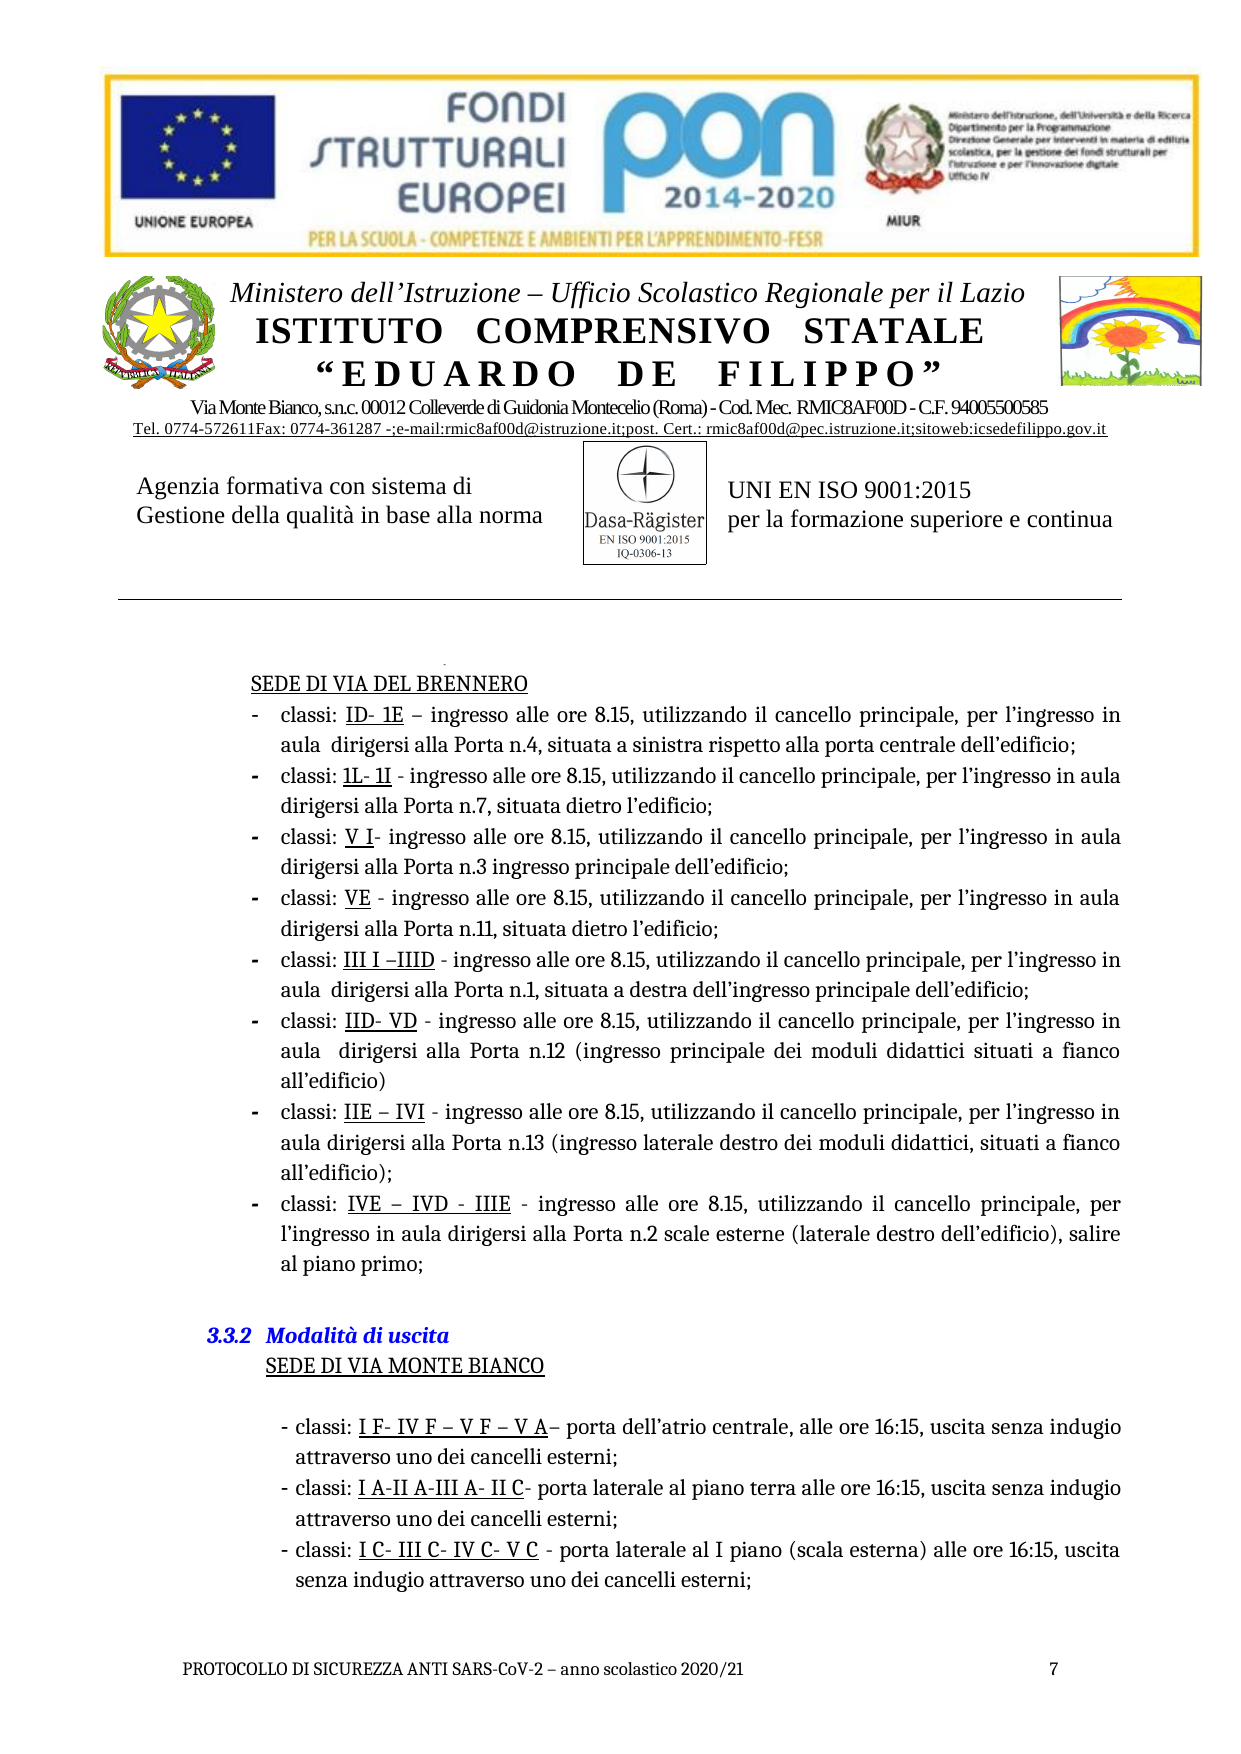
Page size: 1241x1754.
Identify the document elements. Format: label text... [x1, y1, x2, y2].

picture [1055, 276, 1203, 386]
list classi: VE - ingresso alle ore 8.15, utilizzando il cancello principale, per l’ingresso in aula dirigersi alla Porta n.11, situata dietro l’edificio; [251, 884, 1122, 942]
picture [584, 442, 706, 564]
list classi: III I –IIID - ingresso alle ore 8.15, utilizzando il cancello principale, per l’ingresso in aula dirigersi alla Porta n.1, situata a destra dell’ingresso principale dell’edificio; [251, 946, 1122, 1003]
picture [102, 276, 216, 389]
list classi: I C- III C- IV C- V C - porta laterale al I piano (scala esterna) alle ore 16:15, uscita senza indugio attraverso uno dei cancelli esterni; [281, 1536, 1122, 1593]
list classi: I F- IV F – V F – V A– porta dell’atrio centrale, alle ore 16:15, uscita senza indugio attraverso uno dei cancelli esterni; [281, 1413, 1122, 1470]
list Modalità di uscita [207, 1322, 1122, 1349]
list classi: 1L- 1I - ingresso alle ore 8.15, utilizzando il cancello principale, per l’ingresso in aula dirigersi alla Porta n.7, situata dietro l’edificio; [251, 762, 1122, 819]
list classi: IVE – IVD - IIIE - ingresso alle ore 8.15, utilizzando il cancello principale, per l’ingresso in aula dirigersi alla Porta n.2 scale esterne (laterale destro dell’edificio), salire al piano primo; [251, 1190, 1122, 1277]
list SEDE DI VIA MONTE BIANCO [244, 1353, 1122, 1379]
list SEDE DI VIA DEL BRENNERO [244, 670, 1122, 697]
list classi: IIE – IVI - ingresso alle ore 8.15, utilizzando il cancello principale, per l’ingresso in aula dirigersi alla Porta n.13 (ingresso laterale destro dei moduli didattici, situati a fianco all’edificio); [251, 1098, 1122, 1186]
list classi: I A-II A-III A- II C- porta laterale al piano terra alle ore 16:15, uscita senza indugio attraverso uno dei cancelli esterni; [281, 1474, 1122, 1532]
list classi: ID- 1E – ingresso alle ore 8.15, utilizzando il cancello principale, per l’ingresso in aula dirigersi alla Porta n.4, situata a sinistra rispetto alla porta centrale dell’edificio; [251, 701, 1122, 758]
list classi: IID- VD - ingresso alle ore 8.15, utilizzando il cancello principale, per l’ingresso in aula dirigersi alla Porta n.12 (ingresso principale dei moduli didattici situati a fianco all’edificio) [251, 1007, 1122, 1094]
picture [99, 66, 1202, 257]
list classi: V I- ingresso alle ore 8.15, utilizzando il cancello principale, per l’ingresso in aula dirigersi alla Porta n.3 ingresso principale dell’edificio; [251, 823, 1122, 881]
